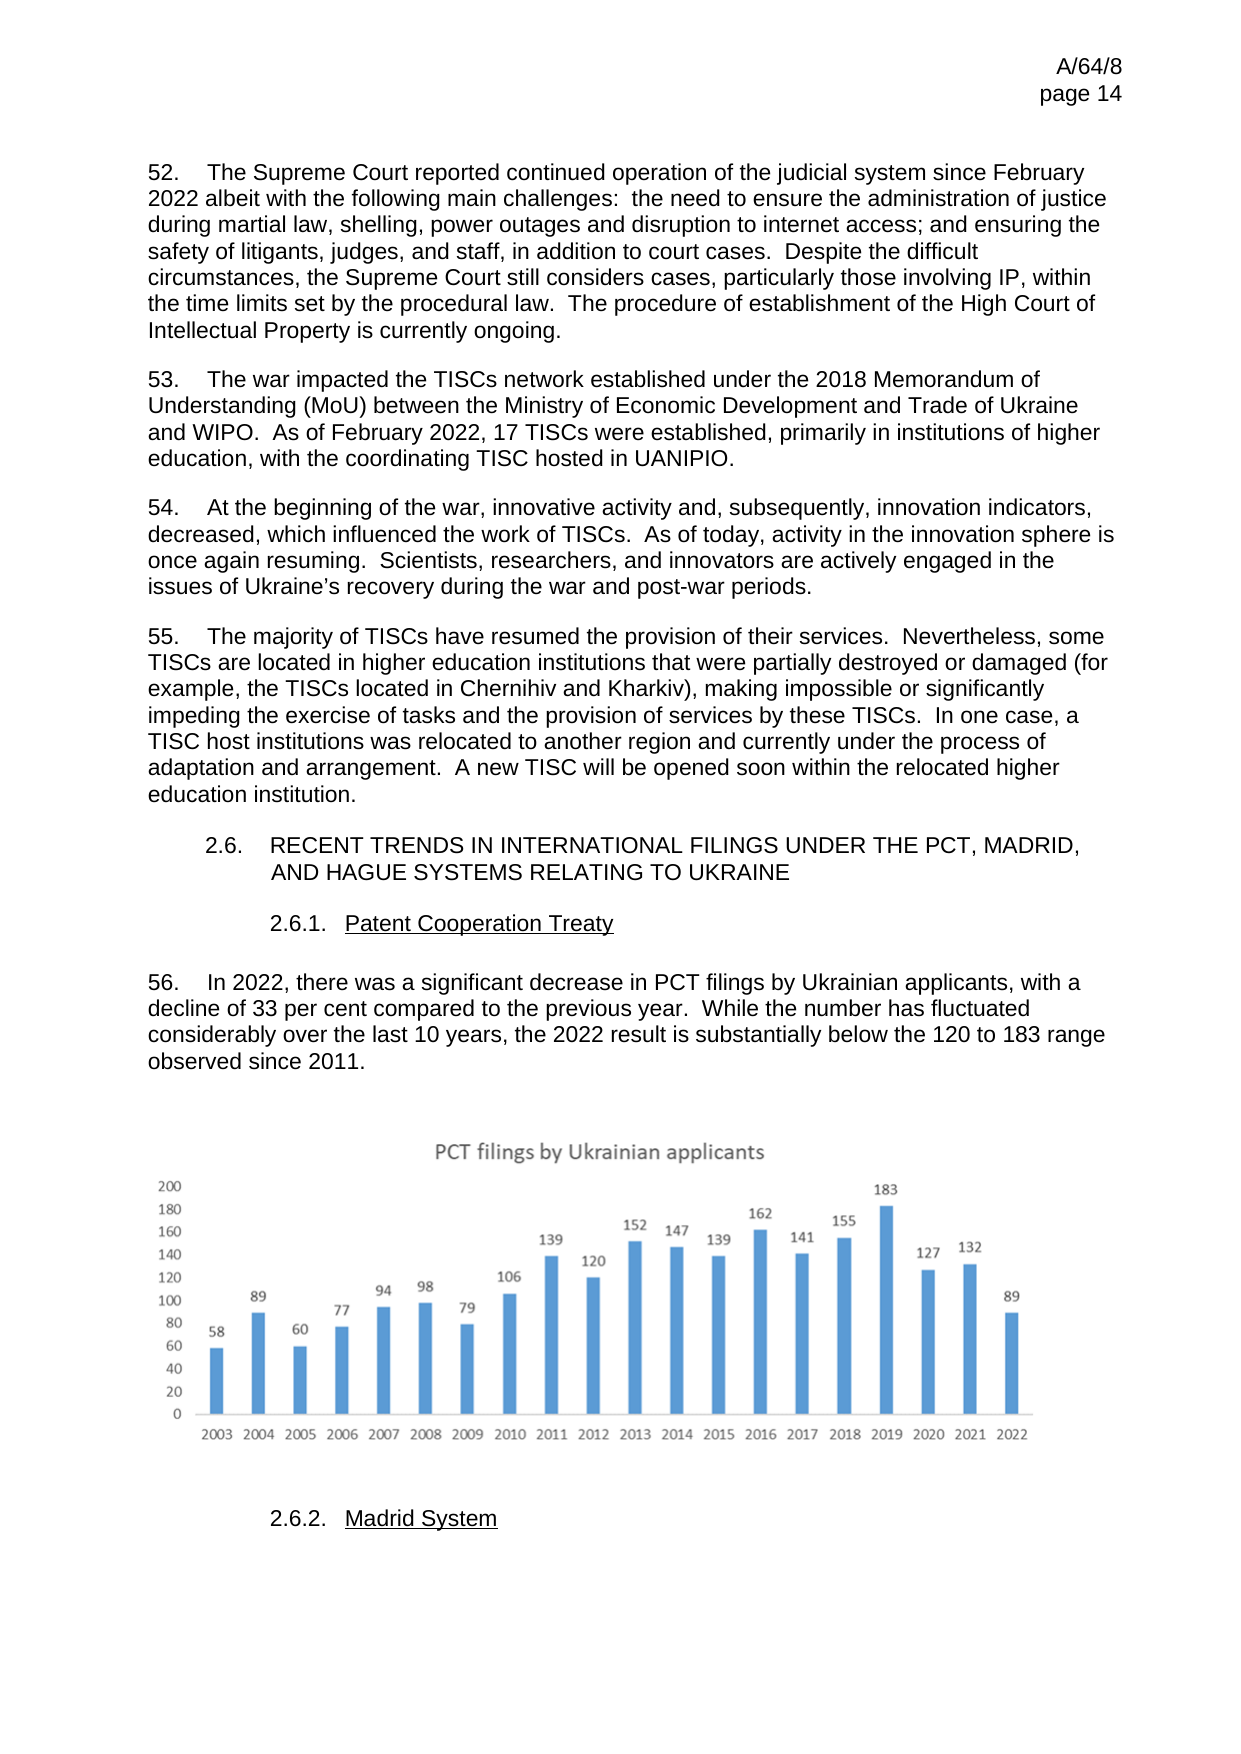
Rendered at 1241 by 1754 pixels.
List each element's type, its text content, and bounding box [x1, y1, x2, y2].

subtitle 2.6. Recent trends in international filings under the PCT, Madrid, and Hague Systems relating to Ukraine [205, 832, 1122, 885]
picture [147, 1123, 1051, 1454]
text The majority of TISCs have resumed the provision of their services. Nevertheless, some TISCs are located in higher education institutions that were partially destroyed or damaged (for example, the TISCs located in Chernihiv and Kharkiv), making impossible or significantly impeding the exercise of tasks and the provision of services by these TISCs. In one case, a TISC host institutions was relocated to another region and currently under the process of adaptation and arrangement. A new TISC will be opened soon within the relocated higher education institution. [148, 623, 1122, 807]
text In 2022, there was a significant decrease in PCT filings by Ukrainian applicants, with a decline of 33 per cent compared to the previous year. While the number has fluctuated considerably over the last 10 years, the 2022 result is substantially below the 120 to 183 range observed since 2011. [148, 969, 1122, 1074]
subtitle 2.6.2. Madrid System [269, 1505, 1122, 1531]
subtitle 2.6.1. Patent Cooperation Treaty [269, 910, 1122, 936]
text At the beginning of the war, innovative activity and, subsequently, innovation indicators, decreased, which influenced the work of TISCs. As of today, activity in the innovation sphere is once again resuming. Scientists, researchers, and innovators are actively engaged in the issues of Ukraine’s recovery during the war and post-war periods. [148, 494, 1122, 600]
text The Supreme Court reported continued operation of the judicial system since February 2022 albeit with the following main challenges: the need to ensure the administration of justice during martial law, shelling, power outages and disruption to internet access; and ensuring the safety of litigants, judges, and staff, in addition to court cases. Despite the difficult circumstances, the Supreme Court still considers cases, particularly those involving IP, within the time limits set by the procedural law. The procedure of establishment of the High Court of Intellectual Property is currently ongoing. [148, 158, 1122, 343]
text The war impacted the TISCs network established under the 2018 Memorandum of Understanding (MoU) between the Ministry of Economic Development and Trade of Ukraine and WIPO. As of February 2022, 17 TISCs were established, primarily in institutions of higher education, with the coordinating TISC hosted in UANIPIO. [148, 366, 1122, 471]
